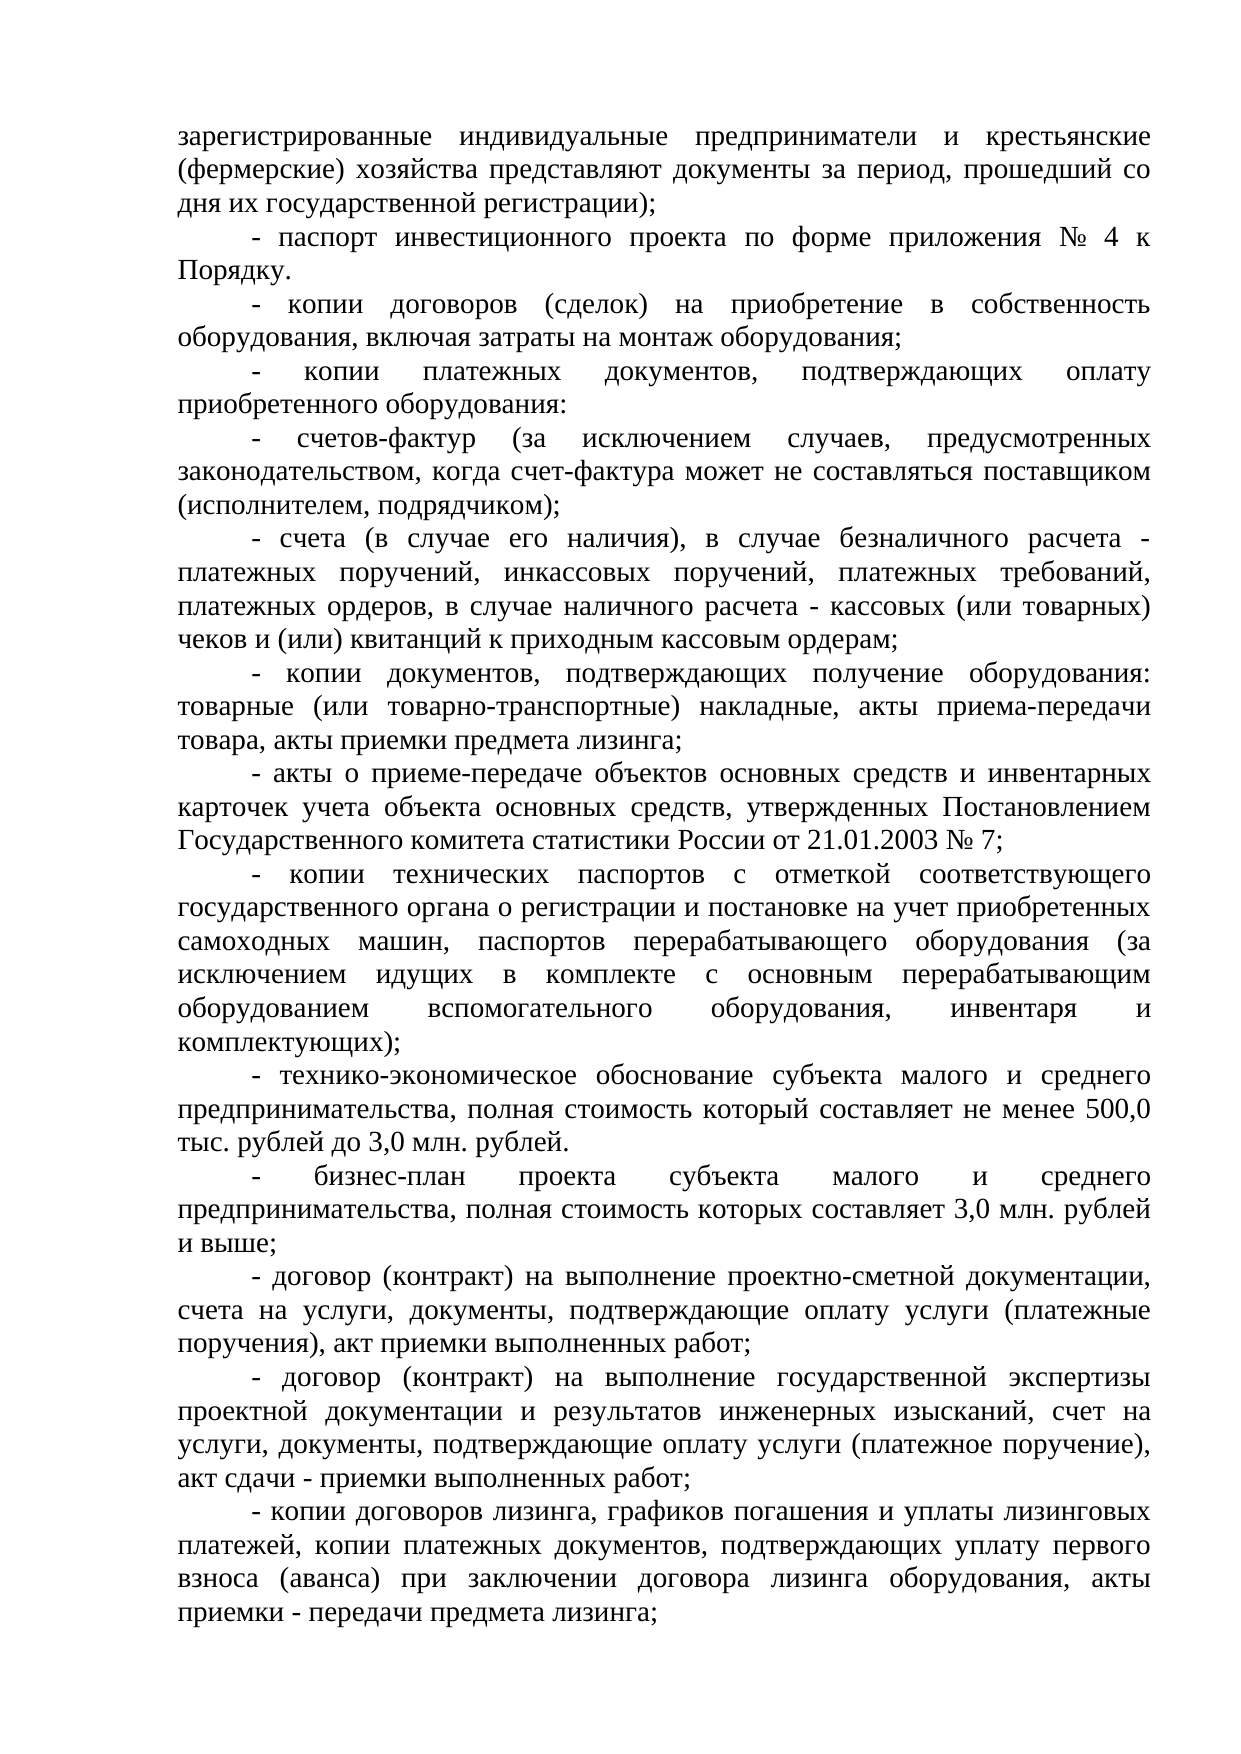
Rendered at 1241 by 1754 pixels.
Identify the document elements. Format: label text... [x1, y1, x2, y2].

text - технико-экономическое обоснование субъекта малого и среднего предпринимательства, полная стоимость который составляет не менее 500,0 тыс. рублей до 3,0 млн. рублей. [177, 1057, 1152, 1158]
text - копии договоров (сделок) на приобретение в собственность оборудования, включая затраты на монтаж оборудования; [177, 286, 1152, 353]
text - копии платежных документов, подтверждающих оплату приобретенного оборудования: [177, 353, 1152, 420]
text - копии документов, подтверждающих получение оборудования: товарные (или товарно-транспортные) накладные, акты приема-передачи товара, акты приемки предмета лизинга; [177, 655, 1152, 755]
text - паспорт инвестиционного проекта по форме приложения № 4 к Порядку. [177, 219, 1152, 286]
text - копии договоров лизинга, графиков погашения и уплаты лизинговых платежей, копии платежных документов, подтверждающих уплату первого взноса (аванса) при заключении договора лизинга оборудования, акты приемки - передачи предмета лизинга; [177, 1493, 1152, 1627]
text - акты о приеме-передаче объектов основных средств и инвентарных карточек учета объекта основных средств, утвержденных Постановлением Государственного комитета статистики России от 21.01.2003 № 7; [177, 755, 1152, 856]
text - бизнес-план проекта субъекта малого и среднего предпринимательства, полная стоимость которых составляет 3,0 млн. рублей и выше; [177, 1158, 1152, 1258]
text - копии технических паспортов с отметкой соответствующего государственного органа о регистрации и постановке на учет приобретенных самоходных машин, паспортов перерабатывающего оборудования (за исключением идущих в комплекте с основным перерабатывающим оборудованием вспомогательного оборудования, инвентаря и комплектующих); [177, 856, 1152, 1057]
text - договор (контракт) на выполнение проектно-сметной документации, счета на услуги, документы, подтверждающие оплату услуги (платежные поручения), акт приемки выполненных работ; [177, 1258, 1152, 1359]
text - договор (контракт) на выполнение государственной экспертизы проектной документации и результатов инженерных изысканий, счет на услуги, документы, подтверждающие оплату услуги (платежное поручение), акт сдачи - приемки выполненных работ; [177, 1359, 1152, 1493]
text - счета (в случае его наличия), в случае безналичного расчета - платежных поручений, инкассовых поручений, платежных требований, платежных ордеров, в случае наличного расчета - кассовых (или товарных) чеков и (или) квитанций к приходным кассовым ордерам; [177, 521, 1152, 655]
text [177, 118, 1152, 219]
text - счетов-фактур (за исключением случаев, предусмотренных законодательством, когда счет-фактура может не составляться поставщиком (исполнителем, подрядчиком); [177, 420, 1152, 521]
